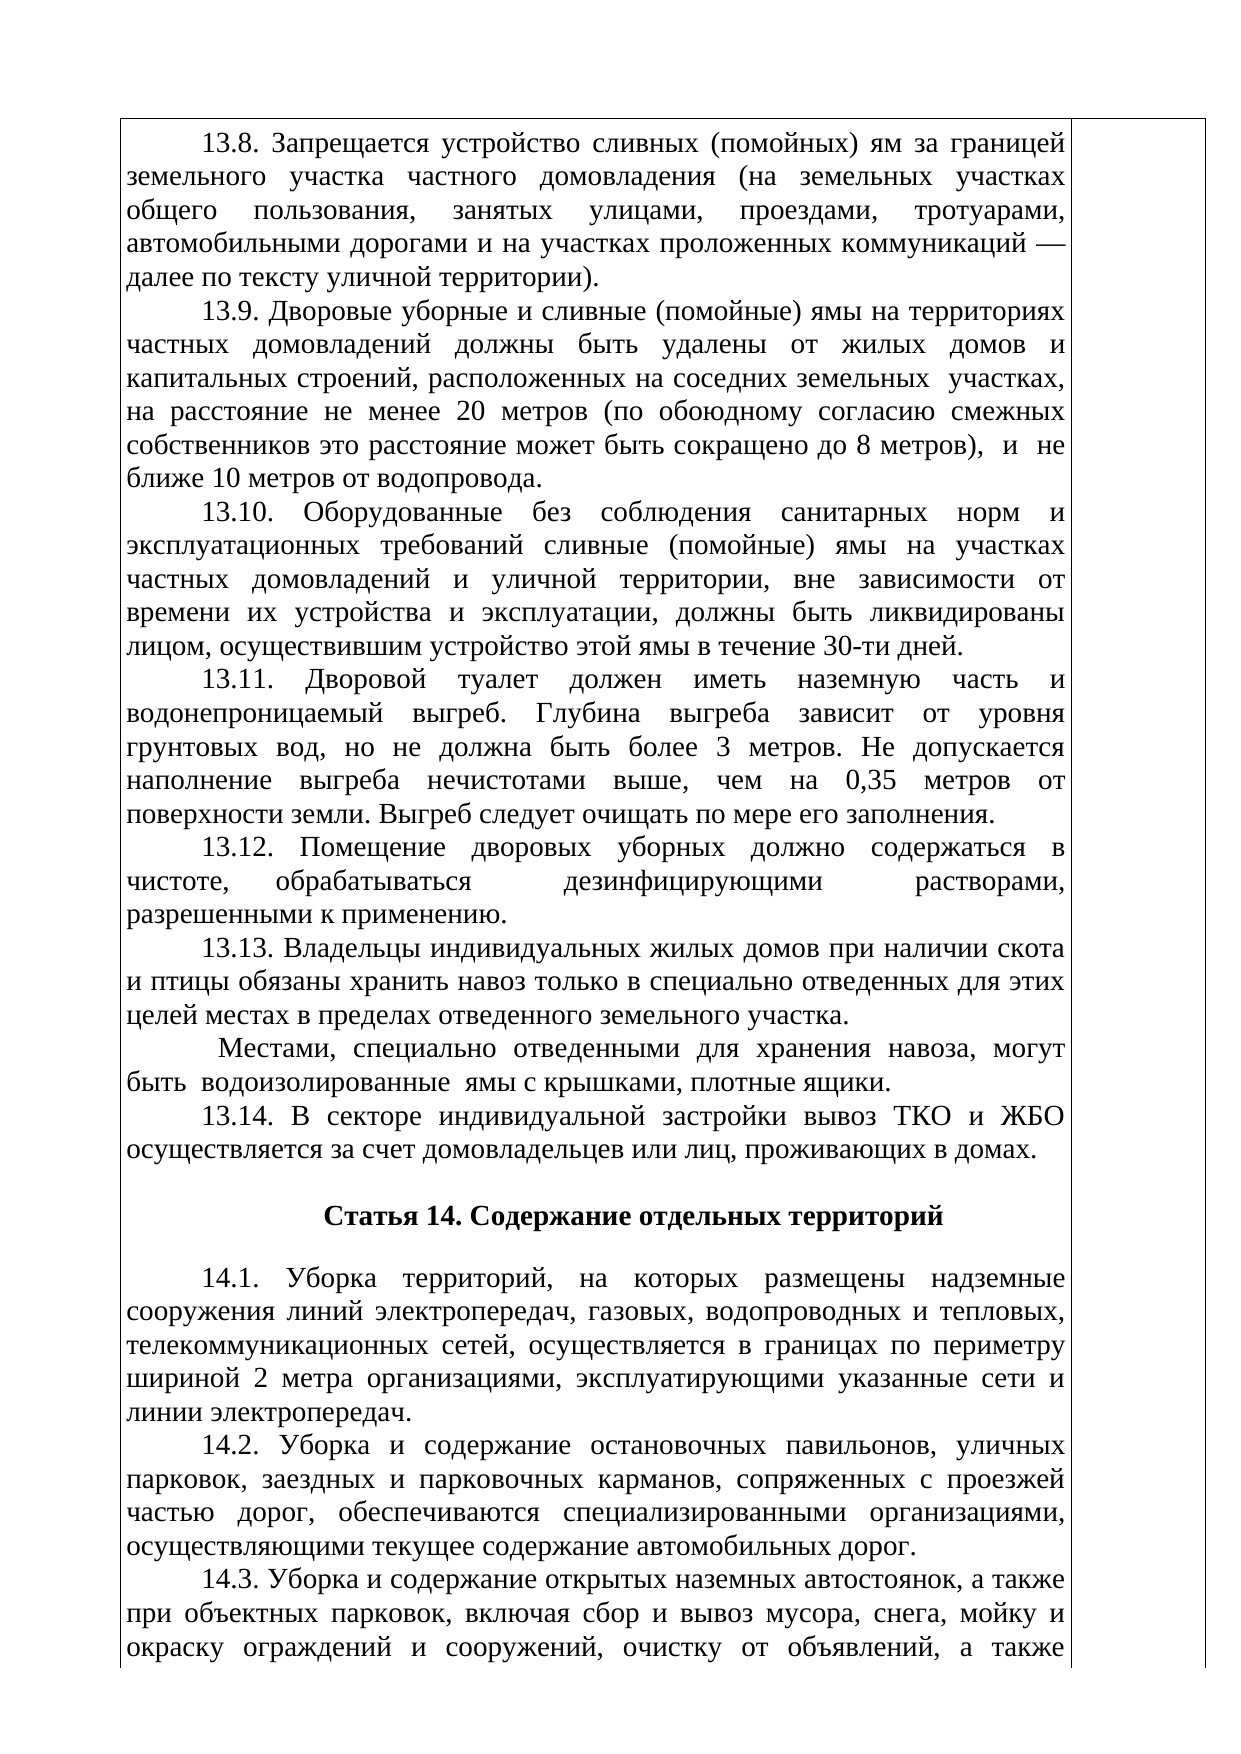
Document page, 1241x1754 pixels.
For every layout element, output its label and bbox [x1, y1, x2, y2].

table_header [1072, 119, 1205, 1668]
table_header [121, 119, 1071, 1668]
